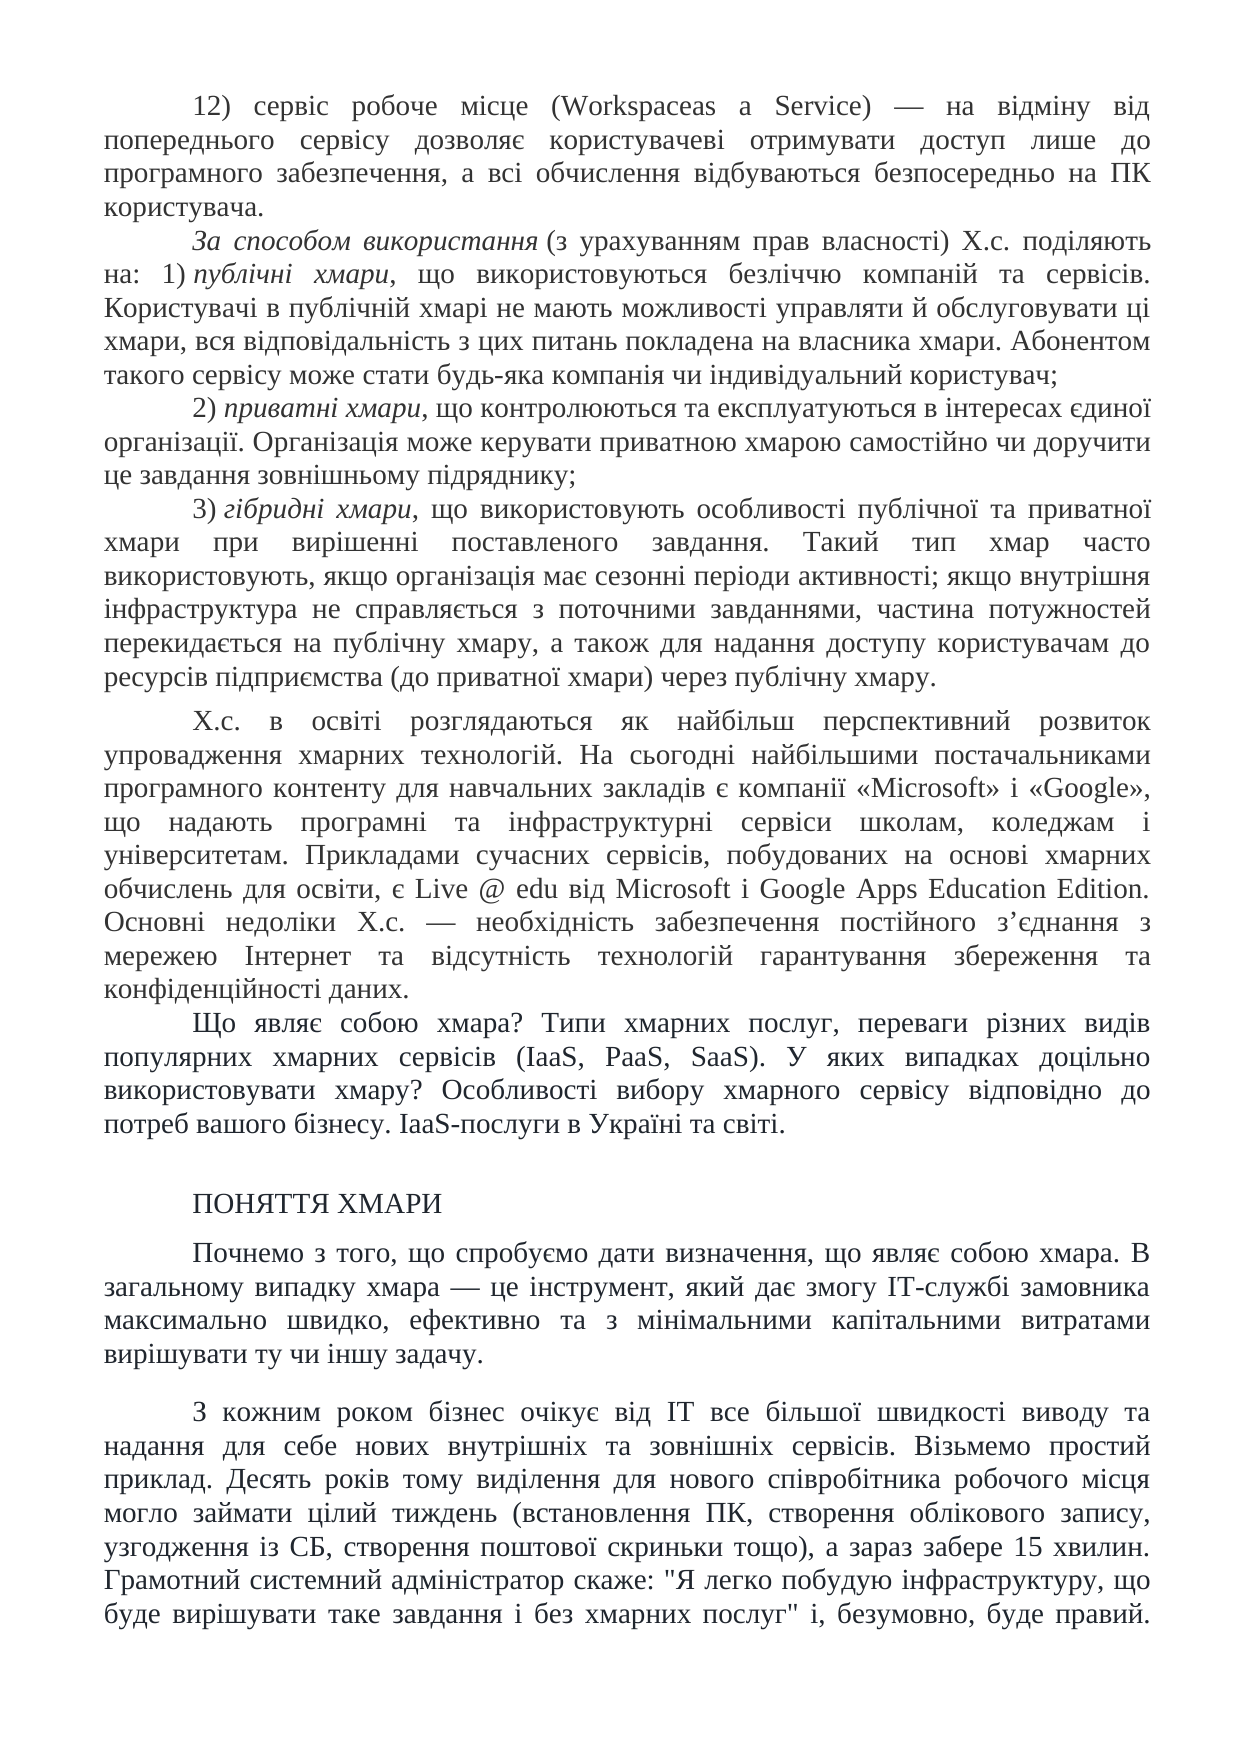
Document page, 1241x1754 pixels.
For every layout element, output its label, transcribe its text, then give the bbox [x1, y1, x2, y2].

text За способом використання (з урахуванням прав власності) Х.с. поділяють на: 1) публічні хмари, що використовуються безліччю компаній та сервісів. Користувачі в публічній хмарі не мають можливості управляти й обслуговувати ці хмари, вся відповідальність з цих питань покладена на власника хмари. Абонентом такого сервісу може стати будь-яка компанія чи індивідуальний користувач; [103, 223, 1152, 390]
text 3) гібридні хмари, що використовують особливості публічної та приватної хмари при вирішенні поставленого завдання. Такий тип хмар часто використовують, якщо організація має сезонні періоди активності; якщо внутрішня інфраструктура не справляється з поточними завданнями, частина потужностей перекидається на публічну хмару, а також для надання доступу користувачам до ресурсів підприємства (до приватної хмари) через публічну хмару. [103, 491, 1152, 692]
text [103, 1394, 1152, 1629]
text ПОНЯТТЯ ХМАРИ [103, 1186, 1152, 1220]
text 12) сервіс робоче місце (Workspaceas a Service) — на відміну від попереднього сервісу дозволяє користувачеві отримувати доступ лише до програмного забезпечення, а всі обчислення відбуваються безпосередньо на ПК користувача. [103, 88, 1152, 223]
text 2) приватні хмари, що контролюються та експлуатуються в інтересах єдиної організації. Організація може керувати приватною хмарою самостійно чи доручити це завдання зовнішньому підряднику; [103, 390, 1152, 491]
text Почнемо з того, що спробуємо дати визначення, що являє собою хмара. В загальному випадку хмара — це інструмент, який дає змогу ІТ-службі замовника максимально швидко, ефективно та з мінімальними капітальними витратами вирішувати ту чи іншу задачу. [103, 1235, 1152, 1369]
text Х.с. в освіті розглядаються як найбільш перспективний розвиток упровадження хмарних технологій. На сьогодні найбільшими постачальниками програмного контенту для навчальних закладів є компанії «Microsoft» і «Google», що надають програмні та інфраструктурні сервіси школам, коледжам і університетам. Прикладами сучасних сервісів, побудованих на основі хмарних обчислень для освіти, є Live @ edu від Microsoft і Google Apps Education Edition. Основні недоліки Х.с. — необхідність забезпечення постійного з’єднання з мережею Інтернет та відсутність технологій гарантування збереження та конфіденційності даних. [103, 703, 1152, 1005]
text Що являє собою хмара? Типи хмарних послуг, переваги різних видів популярних хмарних сервісів (IaaS, PaaS, SaaS). У яких випадках доцільно використовувати хмару? Особливості вибору хмарного сервісу відповідно до потреб вашого бізнесу. IaaS-послуги в Україні та світі. [103, 1005, 1152, 1139]
